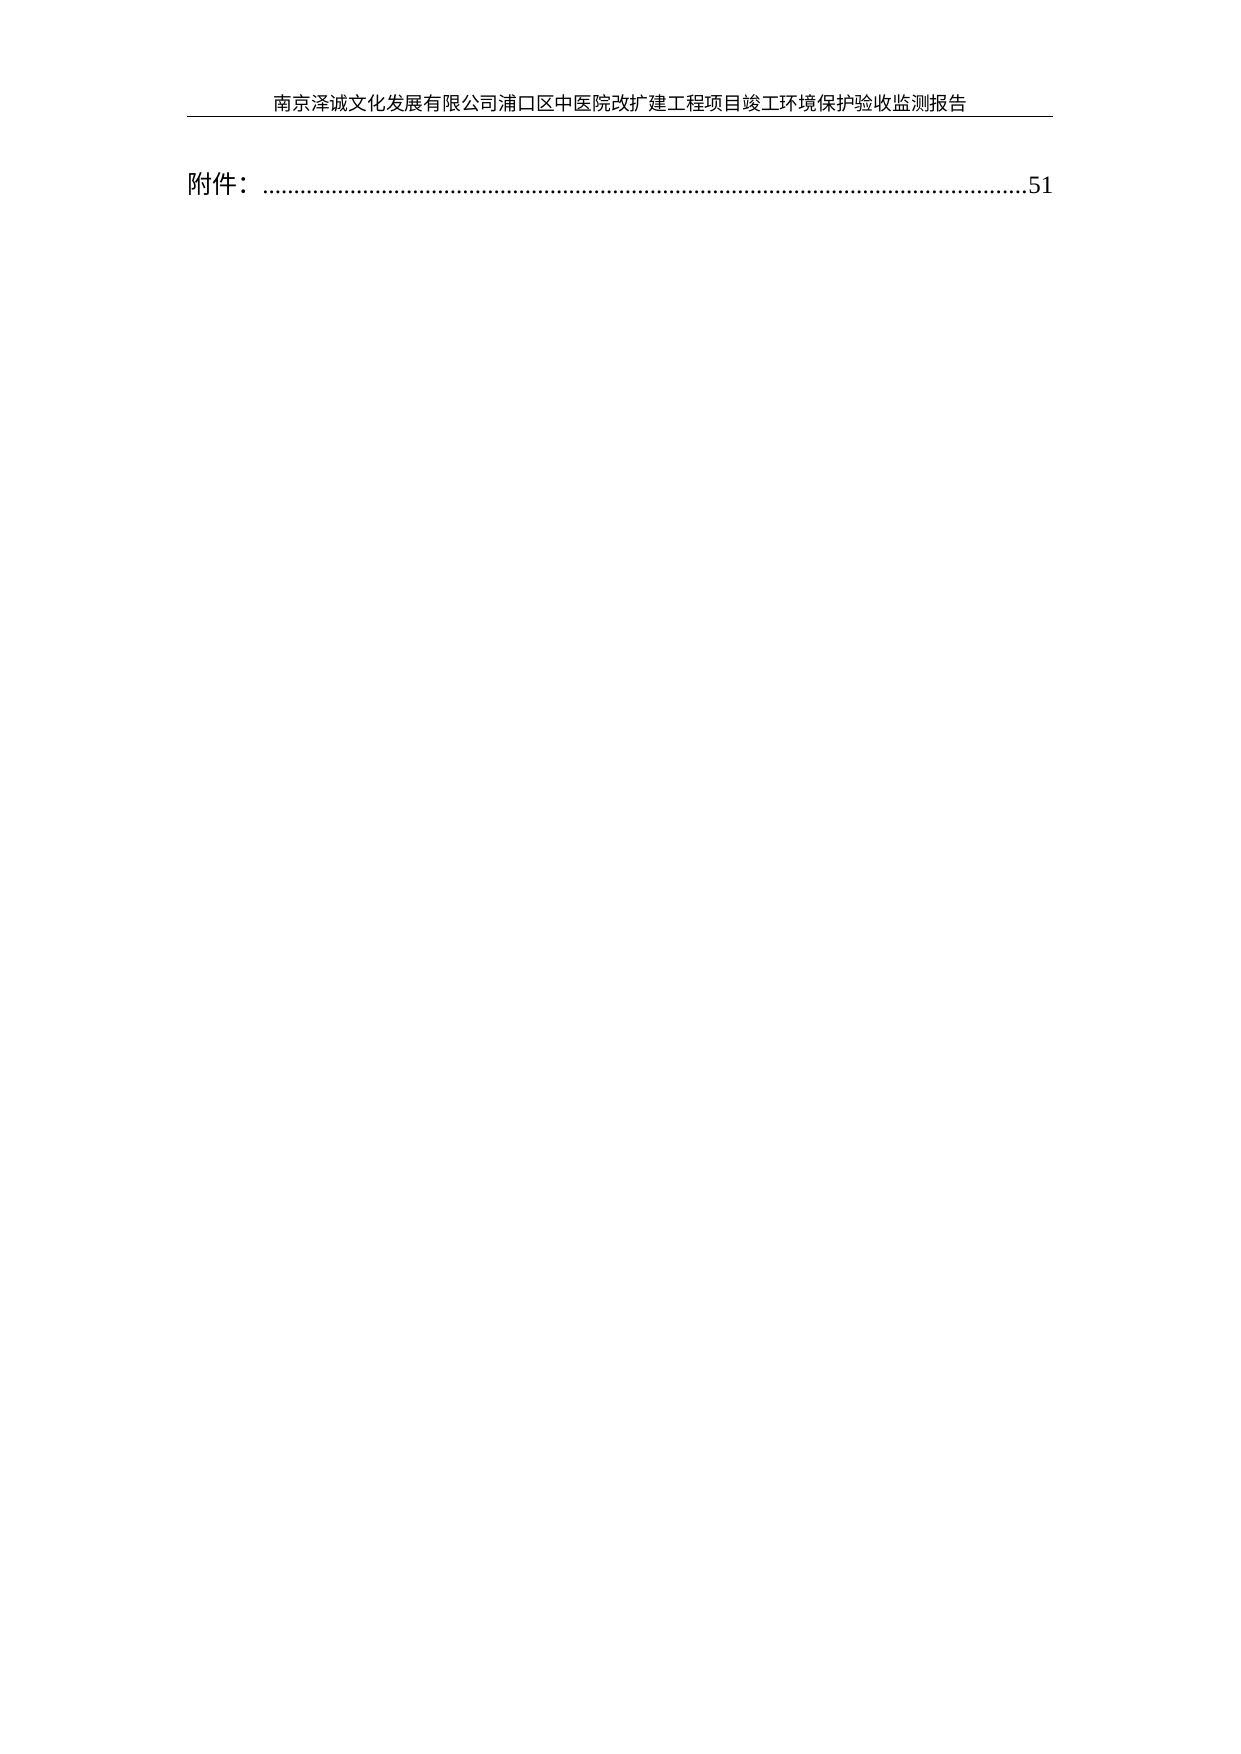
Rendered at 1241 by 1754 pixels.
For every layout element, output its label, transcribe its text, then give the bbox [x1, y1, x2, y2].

text 附件： 51 [187, 150, 1053, 215]
